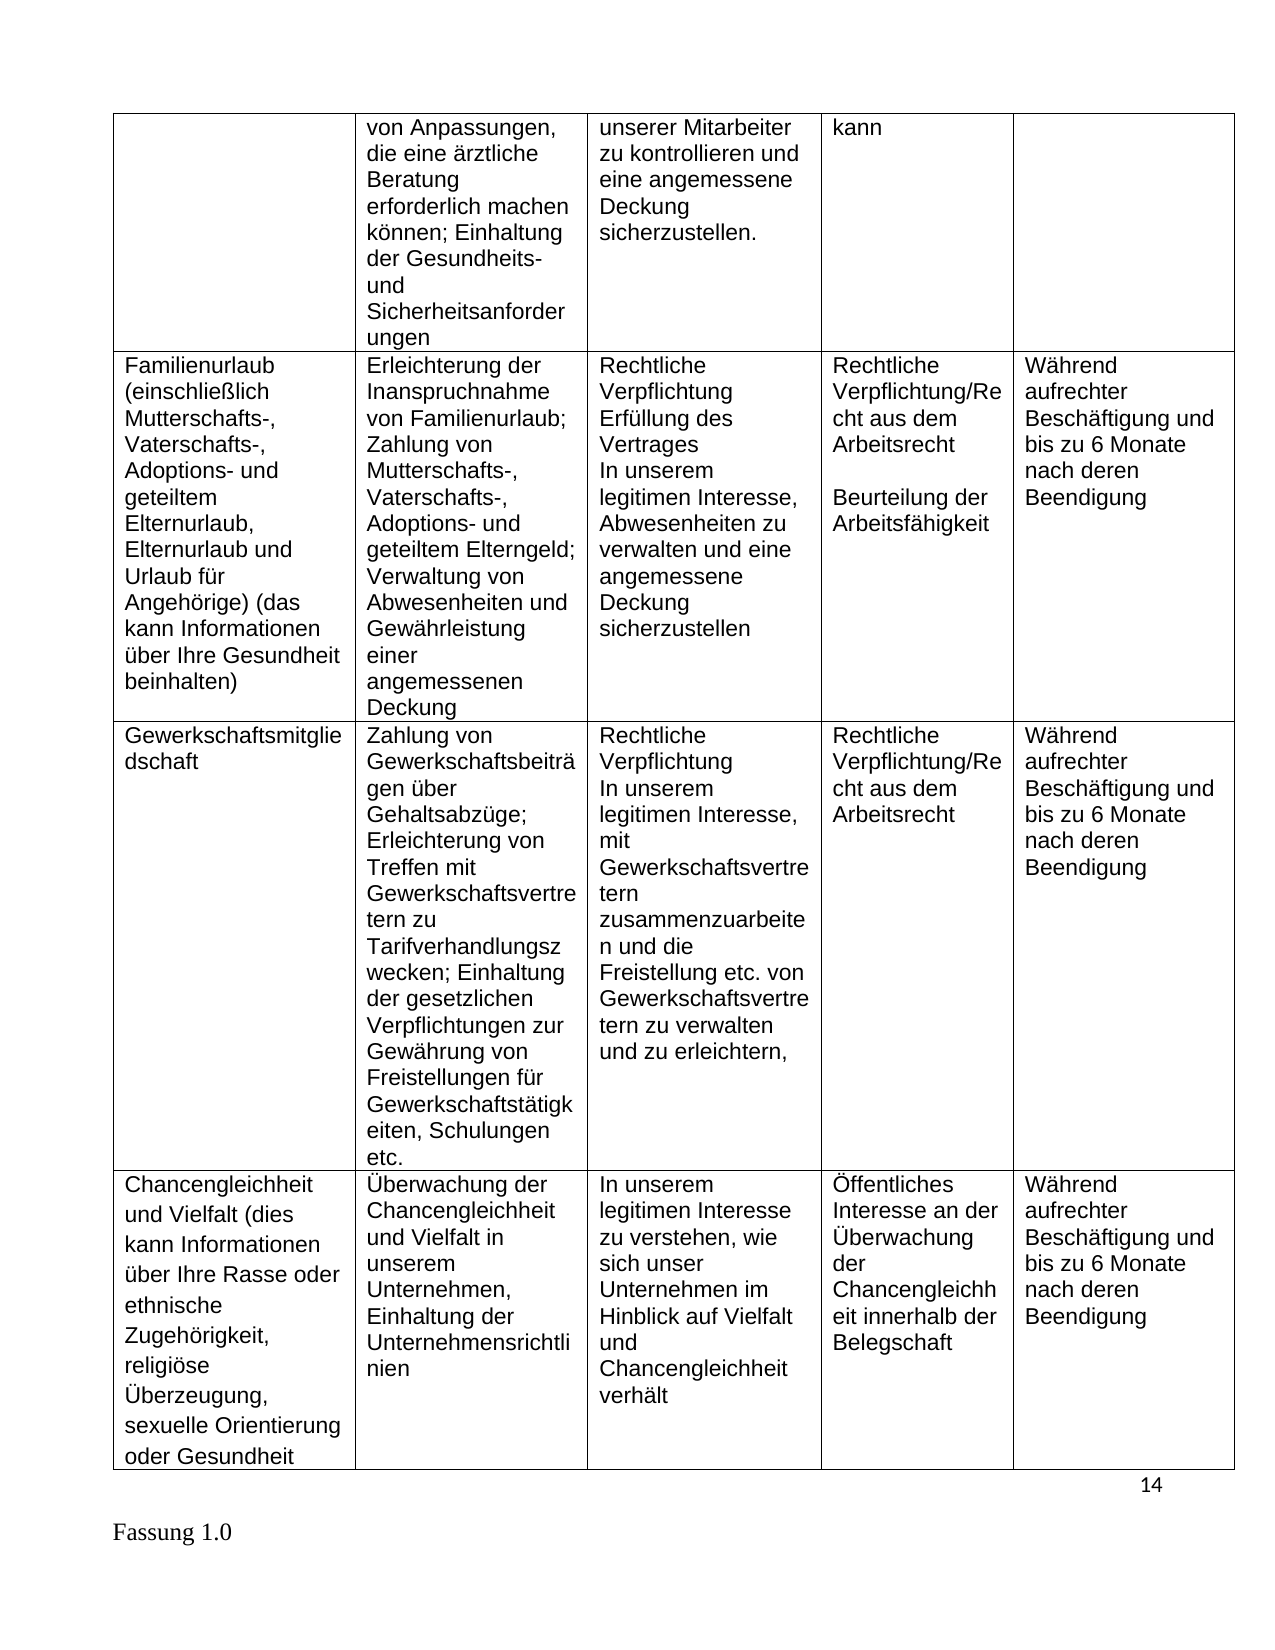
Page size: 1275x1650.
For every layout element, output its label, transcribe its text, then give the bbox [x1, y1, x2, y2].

table_cell Rechtliche Verpflichtung Erfüllung des Vertrages In unserem legitimen Interesse, Abwesenheiten zu verwalten und eine angemessene Deckung sicherzustellen [588, 352, 821, 721]
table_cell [114, 1171, 355, 1469]
table_cell Erleichterung der Inanspruchnahme von Familienurlaub; Zahlung von Mutterschafts-, Vaterschafts-, Adoptions- und geteiltem Elterngeld; Verwaltung von Abwesenheiten und Gewährleistung einer angemessenen Deckung [356, 352, 587, 721]
table_cell Während aufrechter Beschäftigung und bis zu 6 Monate nach deren Beendigung [1014, 722, 1234, 1170]
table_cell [1014, 114, 1234, 351]
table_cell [356, 114, 587, 351]
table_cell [588, 114, 821, 351]
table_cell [588, 1171, 821, 1469]
table_cell Während aufrechter Beschäftigung und bis zu 6 Monate nach deren Beendigung [1014, 352, 1234, 721]
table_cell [114, 114, 355, 351]
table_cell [356, 1171, 587, 1469]
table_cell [822, 114, 1013, 351]
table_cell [1014, 1171, 1234, 1469]
table_cell Gewerkschaftsmitgliedschaft [114, 722, 355, 1170]
table_cell Rechtliche Verpflichtung/Recht aus dem Arbeitsrecht Beurteilung der Arbeitsfähigkeit [822, 352, 1013, 721]
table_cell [822, 1171, 1013, 1469]
table_cell Rechtliche Verpflichtung/Recht aus dem Arbeitsrecht [822, 722, 1013, 1170]
table_cell Zahlung von Gewerkschaftsbeiträgen über Gehaltsabzüge; Erleichterung von Treffen mit Gewerkschaftsvertretern zu Tarifverhandlungszwecken; Einhaltung der gesetzlichen Verpflichtungen zur Gewährung von Freistellungen für Gewerkschaftstätigkeiten, Schulungen etc. [356, 722, 587, 1170]
table_cell Familienurlaub (einschließlich Mutterschafts-, Vaterschafts-, Adoptions- und geteiltem Elternurlaub, Elternurlaub und Urlaub für Angehörige) (das kann Informationen über Ihre Gesundheit beinhalten) [114, 352, 355, 721]
table_cell Rechtliche Verpflichtung In unserem legitimen Interesse, mit Gewerkschaftsvertretern zusammenzuarbeiten und die Freistellung etc. von Gewerkschaftsvertretern zu verwalten und zu erleichtern, [588, 722, 821, 1170]
